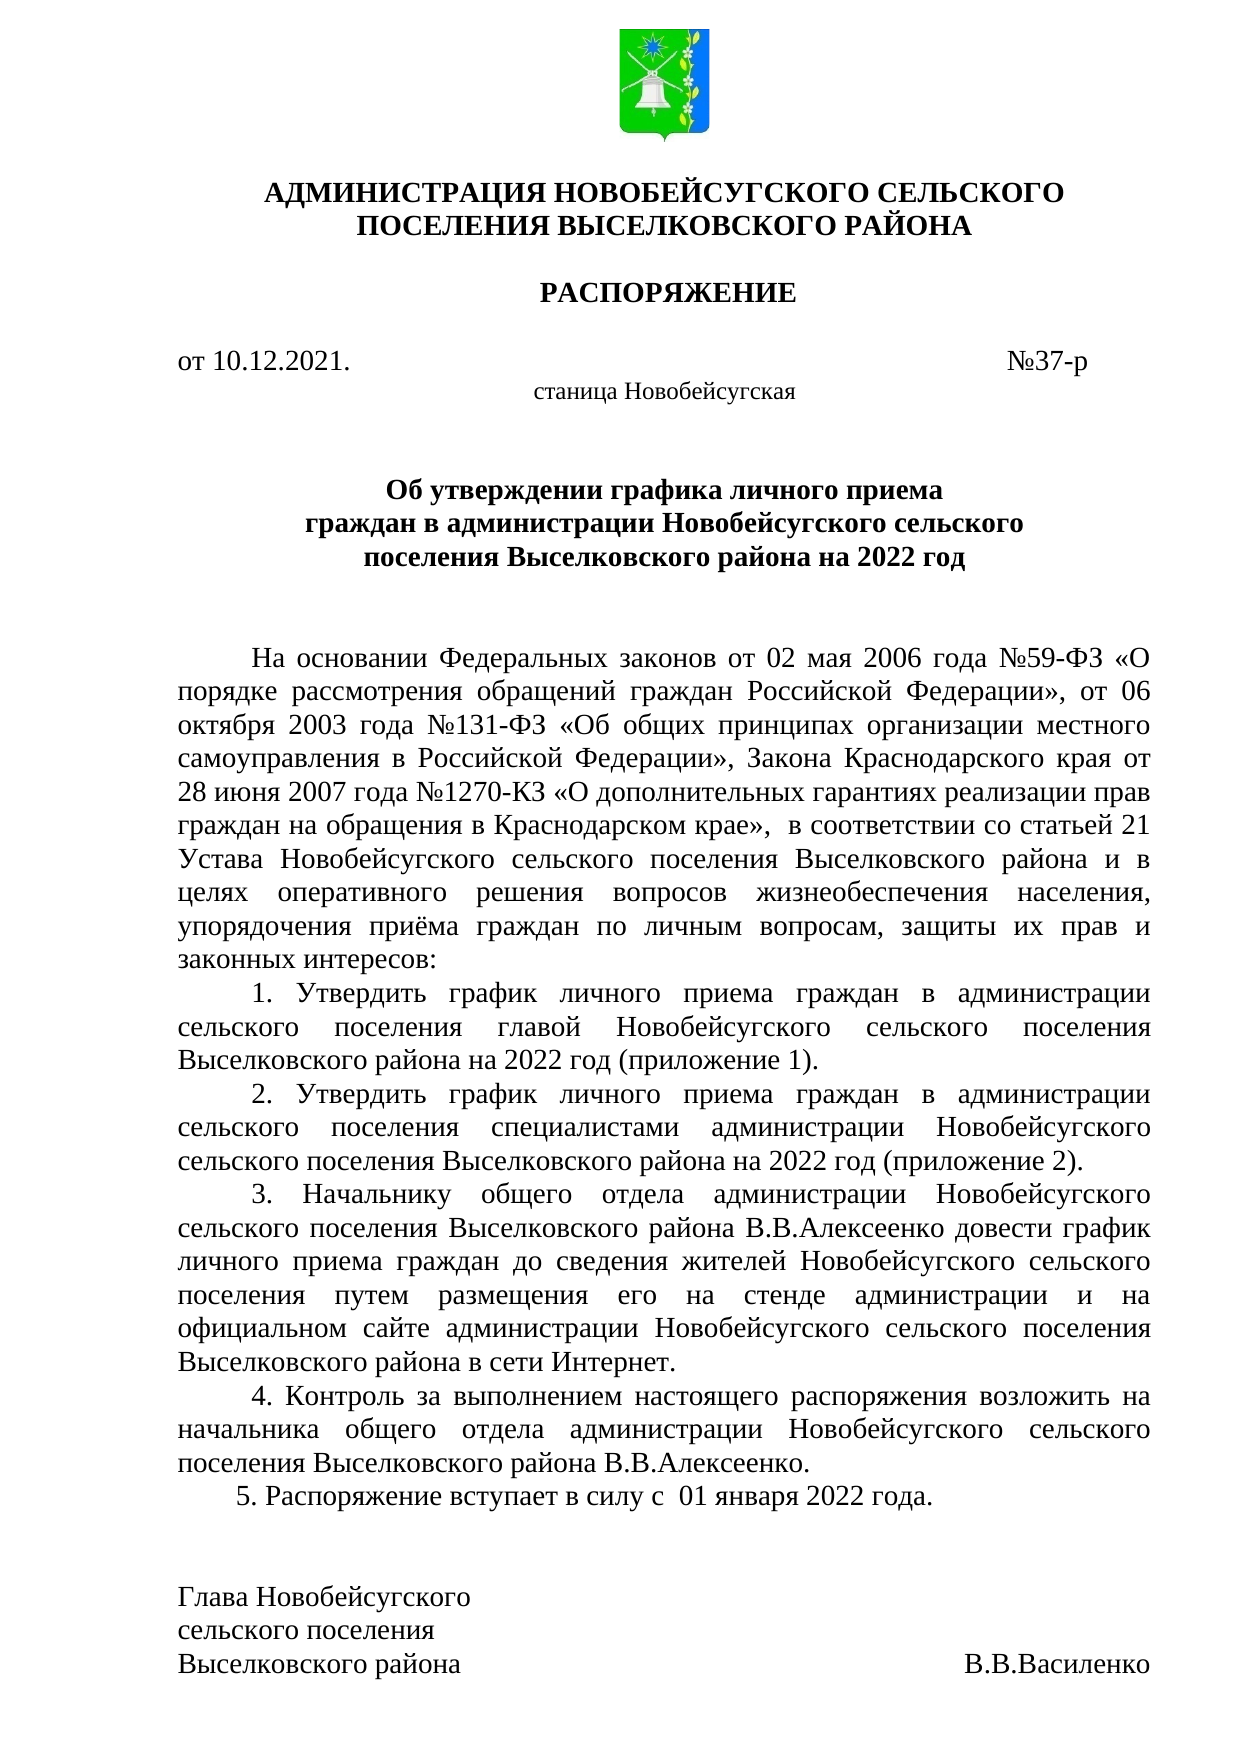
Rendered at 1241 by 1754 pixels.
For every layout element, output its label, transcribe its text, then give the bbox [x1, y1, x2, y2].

text 5. Распоряжение вступает в силу с 01 января 2022 года. [177, 1478, 1152, 1512]
text Выселковского района В.В.Василенко [177, 1646, 1152, 1679]
text 4. Контроль за выполнением настоящего распоряжения возложить на начальника общего отдела администрации Новобейсугского сельского поселения Выселковского района В.В.Алексеенко. [177, 1378, 1152, 1478]
text станица Новобейсугская [177, 376, 1152, 405]
text АДМИНИСТРАЦИЯ НОВОБЕЙСУГСКОГО СЕЛЬСКОГО ПОСЕЛЕНИЯ ВЫСЕЛКОВСКОГО РАЙОНА [177, 175, 1152, 242]
text поселения Выселковского района на 2022 год [177, 539, 1152, 573]
picture [619, 29, 710, 142]
text Об утверждении графика личного приема [177, 472, 1152, 506]
text 2. Утвердить график личного приема граждан в администрации сельского поселения специалистами администрации Новобейсугского сельского поселения Выселковского района на 2022 год (приложение 2). [177, 1076, 1152, 1176]
text сельского поселения [177, 1612, 1152, 1646]
text Глава Новобейсугского [177, 1579, 1152, 1612]
text от 10.12.2021. №37-р [177, 343, 1152, 376]
text На основании Федеральных законов от 02 мая 2006 года №59-ФЗ «О порядке рассмотрения обращений граждан Российской Федерации», от 06 октября 2003 года №131-ФЗ «Об общих принципах организации местного самоуправления в Российской Федерации», Закона Краснодарского края от 28 июня 2007 года №1270-КЗ «О дополнительных гарантиях реализации прав граждан на обращения в Краснодарском крае», в соответствии со статьей 21 Устава Новобейсугского сельского поселения Выселковского района и в целях оперативного решения вопросов жизнеобеспечения населения, упорядочения приёма граждан по личным вопросам, защиты их прав и законных интересов: [177, 640, 1152, 975]
text РАСПОРЯЖЕНИЕ [177, 276, 1152, 309]
text 1. Утвердить график личного приема граждан в администрации сельского поселения главой Новобейсугского сельского поселения Выселковского района на 2022 год (приложение 1). [177, 975, 1152, 1076]
text граждан в администрации Новобейсугского сельского [177, 506, 1152, 539]
text 3. Начальнику общего отдела администрации Новобейсугского сельского поселения Выселковского района В.В.Алексеенко довести график личного приема граждан до сведения жителей Новобейсугского сельского поселения путем размещения его на стенде администрации и на официальном сайте администрации Новобейсугского сельского поселения Выселковского района в сети Интернет. [177, 1176, 1152, 1378]
